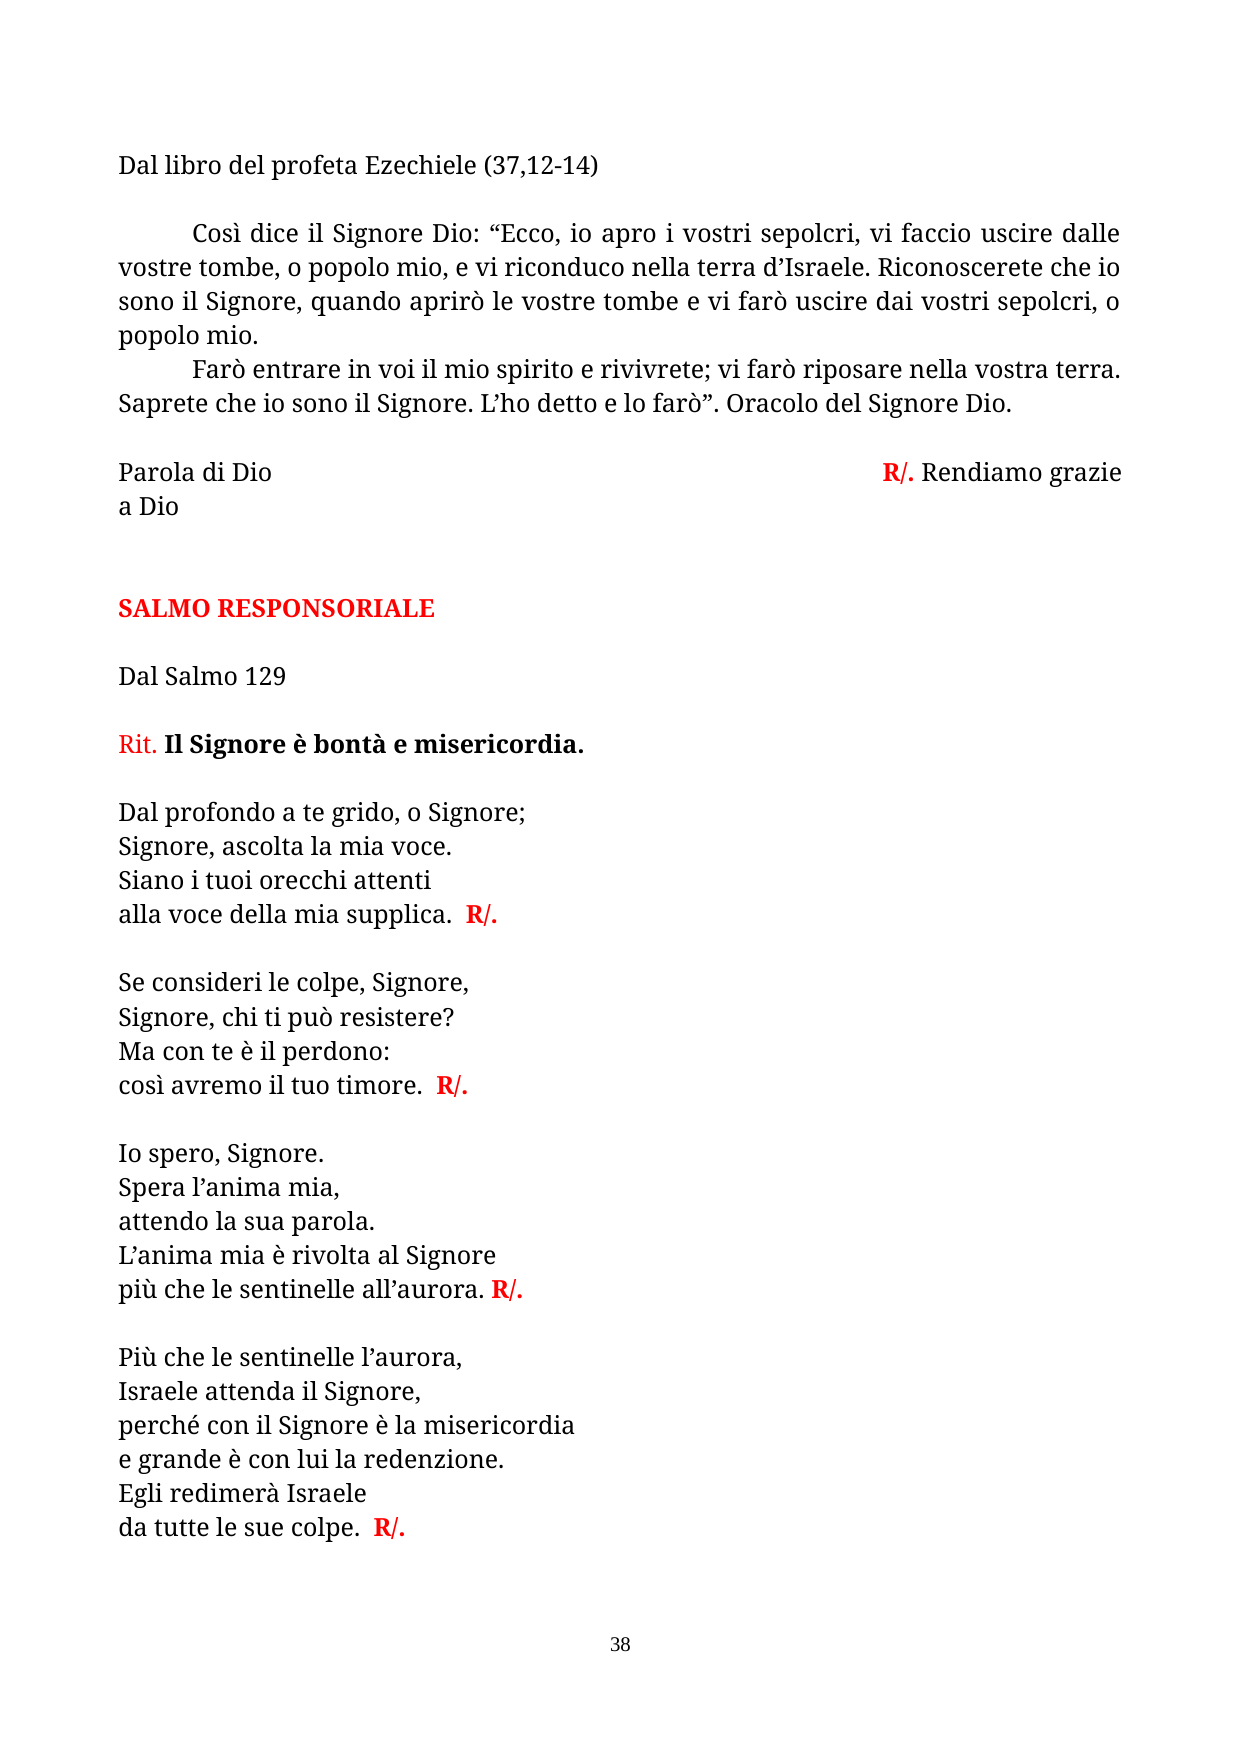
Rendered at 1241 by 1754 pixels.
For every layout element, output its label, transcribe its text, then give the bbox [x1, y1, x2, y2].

text più che le sentinelle all’aurora. R/. [118, 1272, 1122, 1306]
text Egli redimerà Israele [118, 1476, 1122, 1510]
text attendo la sua parola. [118, 1203, 1122, 1238]
text Dal Salmo 129 [118, 658, 1122, 693]
text Rit. Il Signore è bontà e misericordia. [118, 727, 1122, 761]
text Farò entrare in voi il mio spirito e rivivrete; vi farò riposare nella vostra terra. Saprete che io sono il Signore. L’ho detto e lo farò”. Oracolo del Signore Dio. [118, 352, 1122, 420]
text Dal profondo a te grido, o Signore; [118, 795, 1122, 829]
text da tutte le sue colpe. R/. [118, 1510, 1122, 1544]
text Parola di Dio R/. Rendiamo grazie a Dio [118, 454, 1122, 522]
text e grande è con lui la redenzione. [118, 1442, 1122, 1476]
text alla voce della mia supplica. R/. [118, 897, 1122, 931]
text Così dice il Signore Dio: “Ecco, io apro i vostri sepolcri, vi faccio uscire dalle vostre tombe, o popolo mio, e vi riconduco nella terra d’Israele. Riconoscerete che io sono il Signore, quando aprirò le vostre tombe e vi farò uscire dai vostri sepolcri, o popolo mio. [118, 216, 1122, 352]
text Io spero, Signore. [118, 1135, 1122, 1169]
text SALMO RESPONSORIALE [118, 590, 1122, 624]
text Se consideri le colpe, Signore, [118, 965, 1122, 999]
text così avremo il tuo timore. R/. [118, 1067, 1122, 1101]
text Più che le sentinelle l’aurora, [118, 1340, 1122, 1374]
text Spera l’anima mia, [118, 1169, 1122, 1203]
text Siano i tuoi orecchi attenti [118, 863, 1122, 897]
text Signore, ascolta la mia voce. [118, 829, 1122, 863]
text perché con il Signore è la misericordia [118, 1408, 1122, 1442]
text Dal libro del profeta Ezechiele (37,12-14) [118, 148, 1122, 182]
text Ma con te è il perdono: [118, 1033, 1122, 1067]
text Signore, chi ti può resistere? [118, 999, 1122, 1033]
text Israele attenda il Signore, [118, 1374, 1122, 1408]
text L’anima mia è rivolta al Signore [118, 1238, 1122, 1272]
